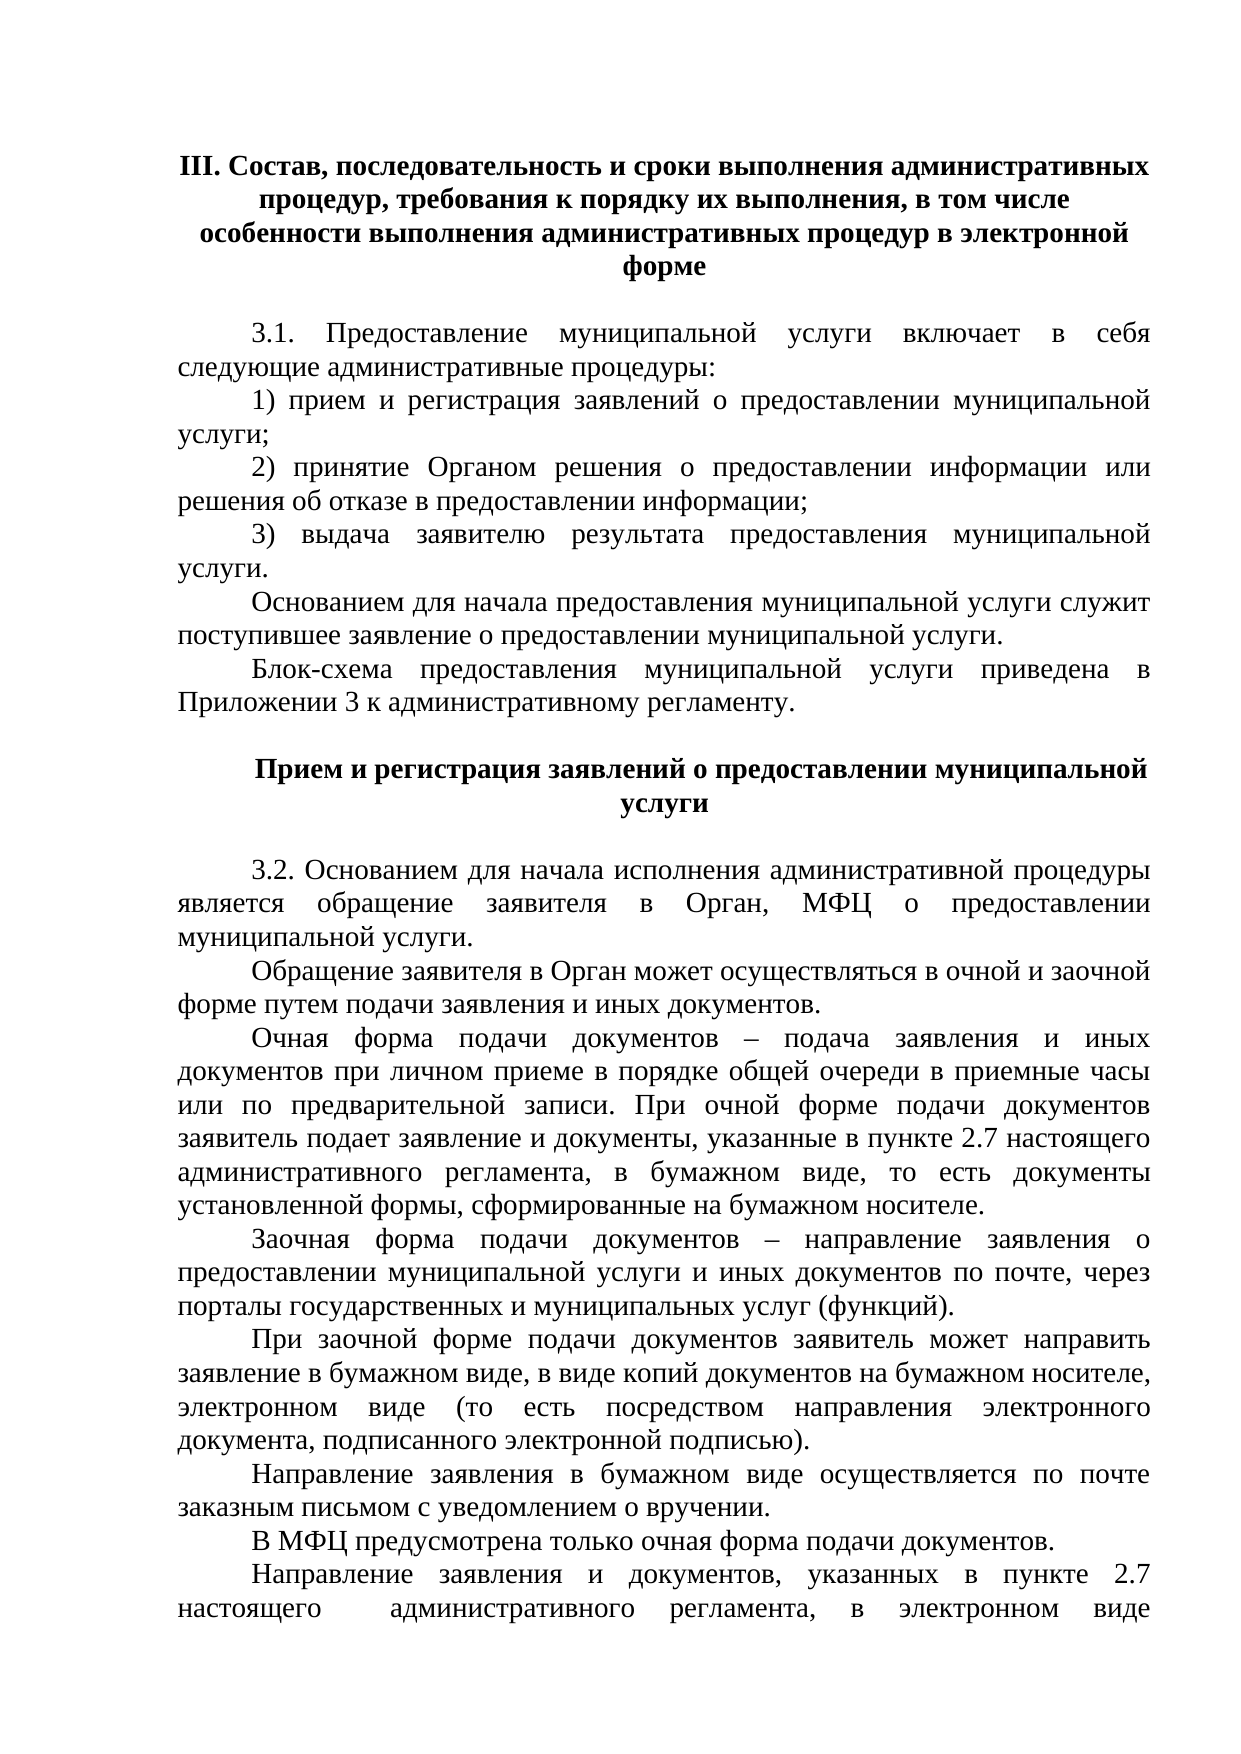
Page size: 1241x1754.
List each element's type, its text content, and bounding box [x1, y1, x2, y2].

text В МФЦ предусмотрена только очная форма подачи документов. [177, 1523, 1152, 1556]
text Заочная форма подачи документов – направление заявления о предоставлении муниципальной услуги и иных документов по почте, через порталы государственных и муниципальных услуг (функций). [177, 1221, 1152, 1322]
text III. Состав, последовательность и сроки выполнения административных процедур, требования к порядку их выполнения, в том числе особенности выполнения административных процедур в электронной форме [177, 148, 1152, 282]
text 3.2. Основанием для начала исполнения административной процедуры является обращение заявителя в Орган, МФЦ о предоставлении муниципальной услуги. [177, 852, 1152, 953]
text 3.1. Предоставление муниципальной услуги включает в себя следующие административные процедуры: [177, 315, 1152, 382]
text При заочной форме подачи документов заявитель может направить заявление в бумажном виде, в виде копий документов на бумажном носителе, электронном виде (то есть посредством направления электронного документа, подписанного электронной подписью). [177, 1322, 1152, 1456]
text Основанием для начала предоставления муниципальной услуги служит поступившее заявление о предоставлении муниципальной услуги. [177, 584, 1152, 651]
text 2) принятие Органом решения о предоставлении информации или решения об отказе в предоставлении информации; [177, 449, 1152, 517]
text 3) выдача заявителю результата предоставления муниципальной услуги. [177, 517, 1152, 584]
text 1) прием и регистрация заявлений о предоставлении муниципальной услуги; [177, 382, 1152, 449]
text Направление заявления в бумажном виде осуществляется по почте заказным письмом с уведомлением о вручении. [177, 1456, 1152, 1523]
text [177, 1556, 1152, 1623]
text Блок-схема предоставления муниципальной услуги приведена в Приложении 3 к административному регламенту. [177, 651, 1152, 718]
text Очная форма подачи документов – подача заявления и иных документов при личном приеме в порядке общей очереди в приемные часы или по предварительной записи. При очной форме подачи документов заявитель подает заявление и документы, указанные в пункте 2.7 настоящего административного регламента, в бумажном виде, то есть документы установленной формы, сформированные на бумажном носителе. [177, 1020, 1152, 1221]
text Обращение заявителя в Орган может осуществляться в очной и заочной форме путем подачи заявления и иных документов. [177, 953, 1152, 1020]
text Прием и регистрация заявлений о предоставлении муниципальной услуги [177, 751, 1152, 818]
